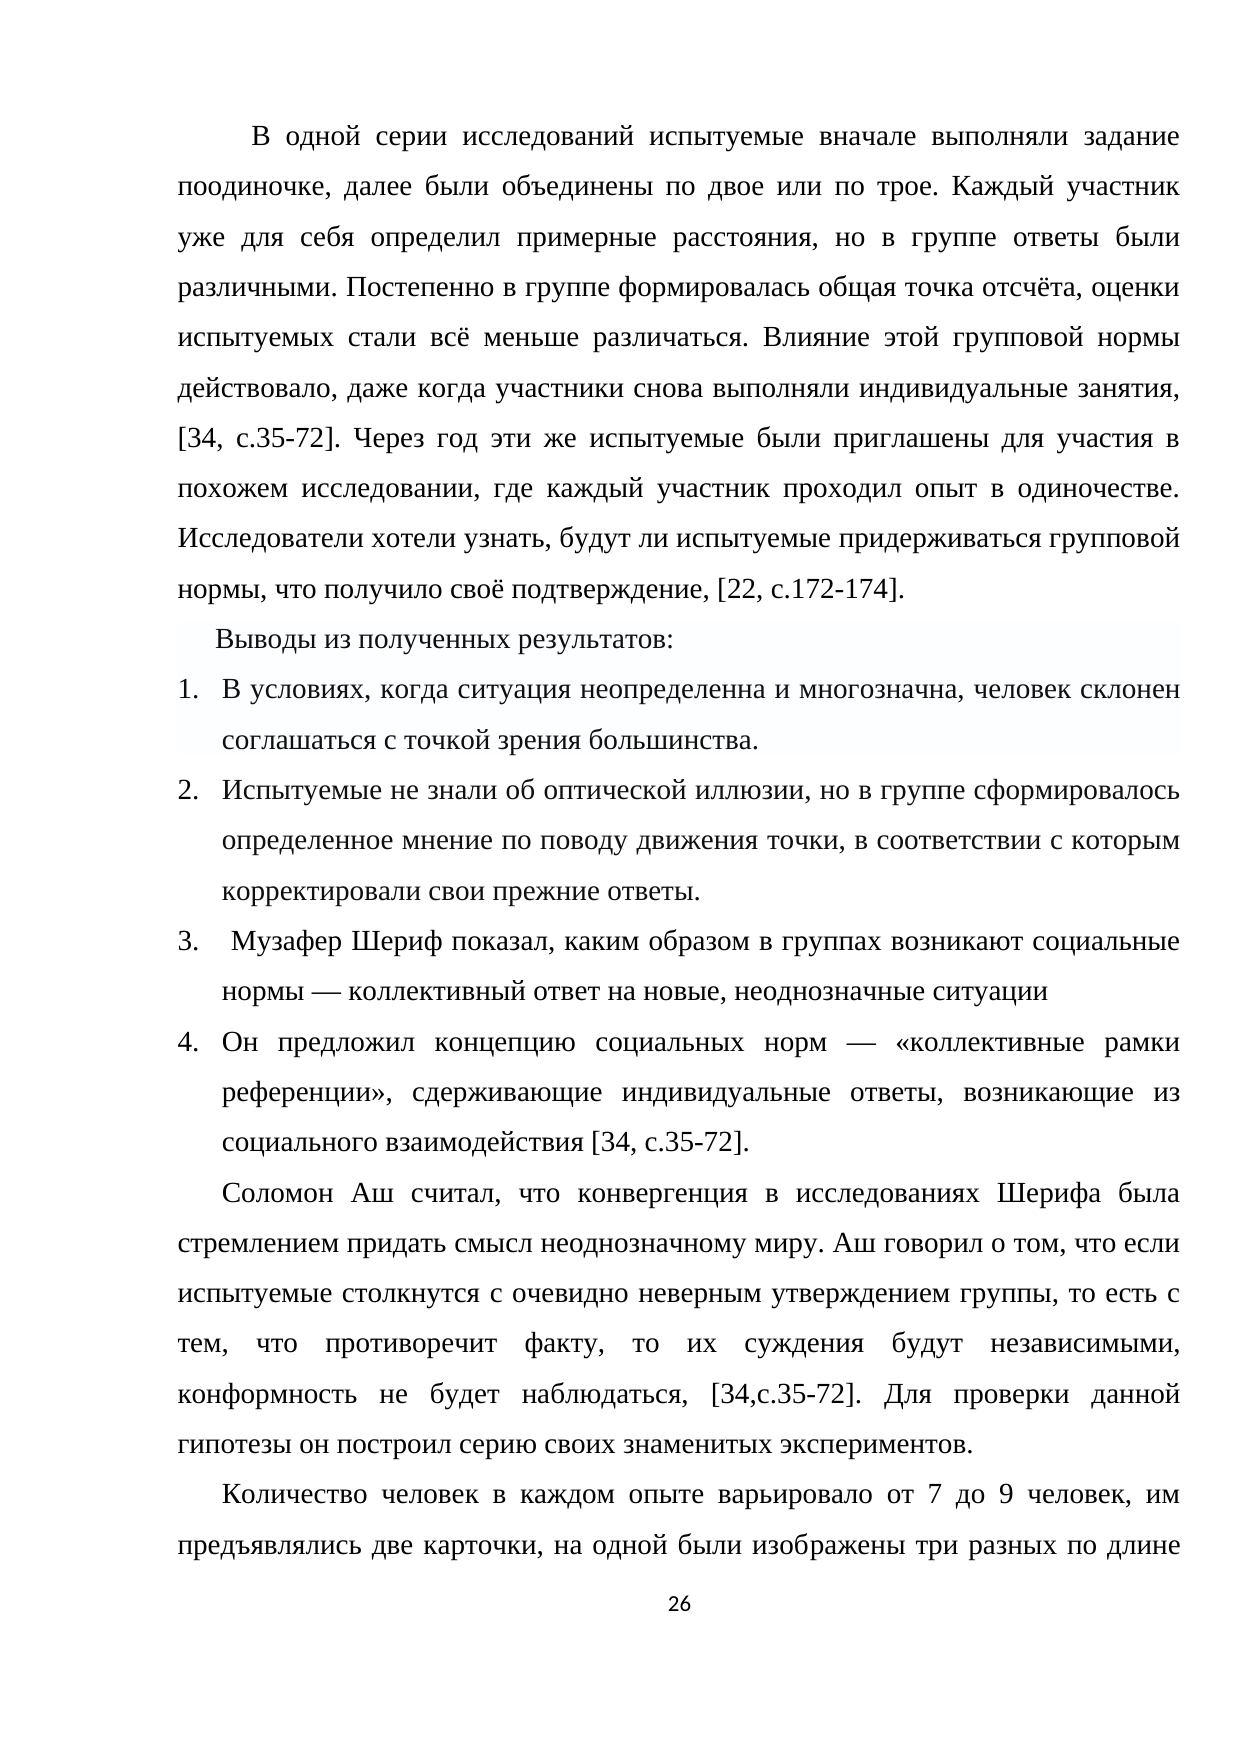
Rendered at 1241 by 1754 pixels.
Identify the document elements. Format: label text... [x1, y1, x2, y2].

list Он предложил концепцию социальных норм — «коллективные рамки референции», сдерживающие индивидуальные ответы, возникающие из социального взаимодействия [34, с.35-72]. [177, 1024, 1181, 1158]
text Соломон Аш считал, что конвергенция в исследованиях Шерифа была стремлением придать смысл неоднозначному миру. Аш говорил о том, что если испытуемые столкнутся с очевидно неверным утверждением группы, то есть с тем, что противоречит факту, то их суждения будут независимыми, конформность не будет наблюдаться, [34,с.35-72]. Для проверки данной гипотезы он построил серию своих знаменитых экспериментов. [177, 1175, 1181, 1460]
text В одной серии исследований испытуемые вначале выполняли задание поодиночке, далее были объединены по двое или по трое. Каждый участник уже для себя определил примерные расстояния, но в группе ответы были различными. Постепенно в группе формировалась общая точка отсчёта, оценки испытуемых стали всё меньше различаться. Влияние этой групповой нормы действовало, даже когда участники снова выполняли индивидуальные занятия, [34, с.35-72]. Через год эти же испытуемые были приглашены для участия в похожем исследовании, где каждый участник проходил опыт в одиночестве. Исследователи хотели узнать, будут ли испытуемые придерживаться групповой нормы, что получило своё подтверждение, [22, с.172-174]. [177, 118, 1181, 604]
list Музафер Шериф показал, каким образом в группах возникают социальные нормы — коллективный ответ на новые, неоднозначные ситуации [177, 923, 1181, 1007]
text Выводы из полученных результатов: [177, 621, 1181, 655]
list Испытуемые не знали об оптической иллюзии, но в группе сформировалось определенное мнение по поводу движения точки, в соответствии с которым корректировали свои прежние ответы. [177, 772, 1181, 906]
list В условиях, когда ситуация неопределенна и многозначна, человек склонен соглашаться с точкой зрения большинства. [177, 672, 1181, 755]
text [177, 1477, 1181, 1560]
